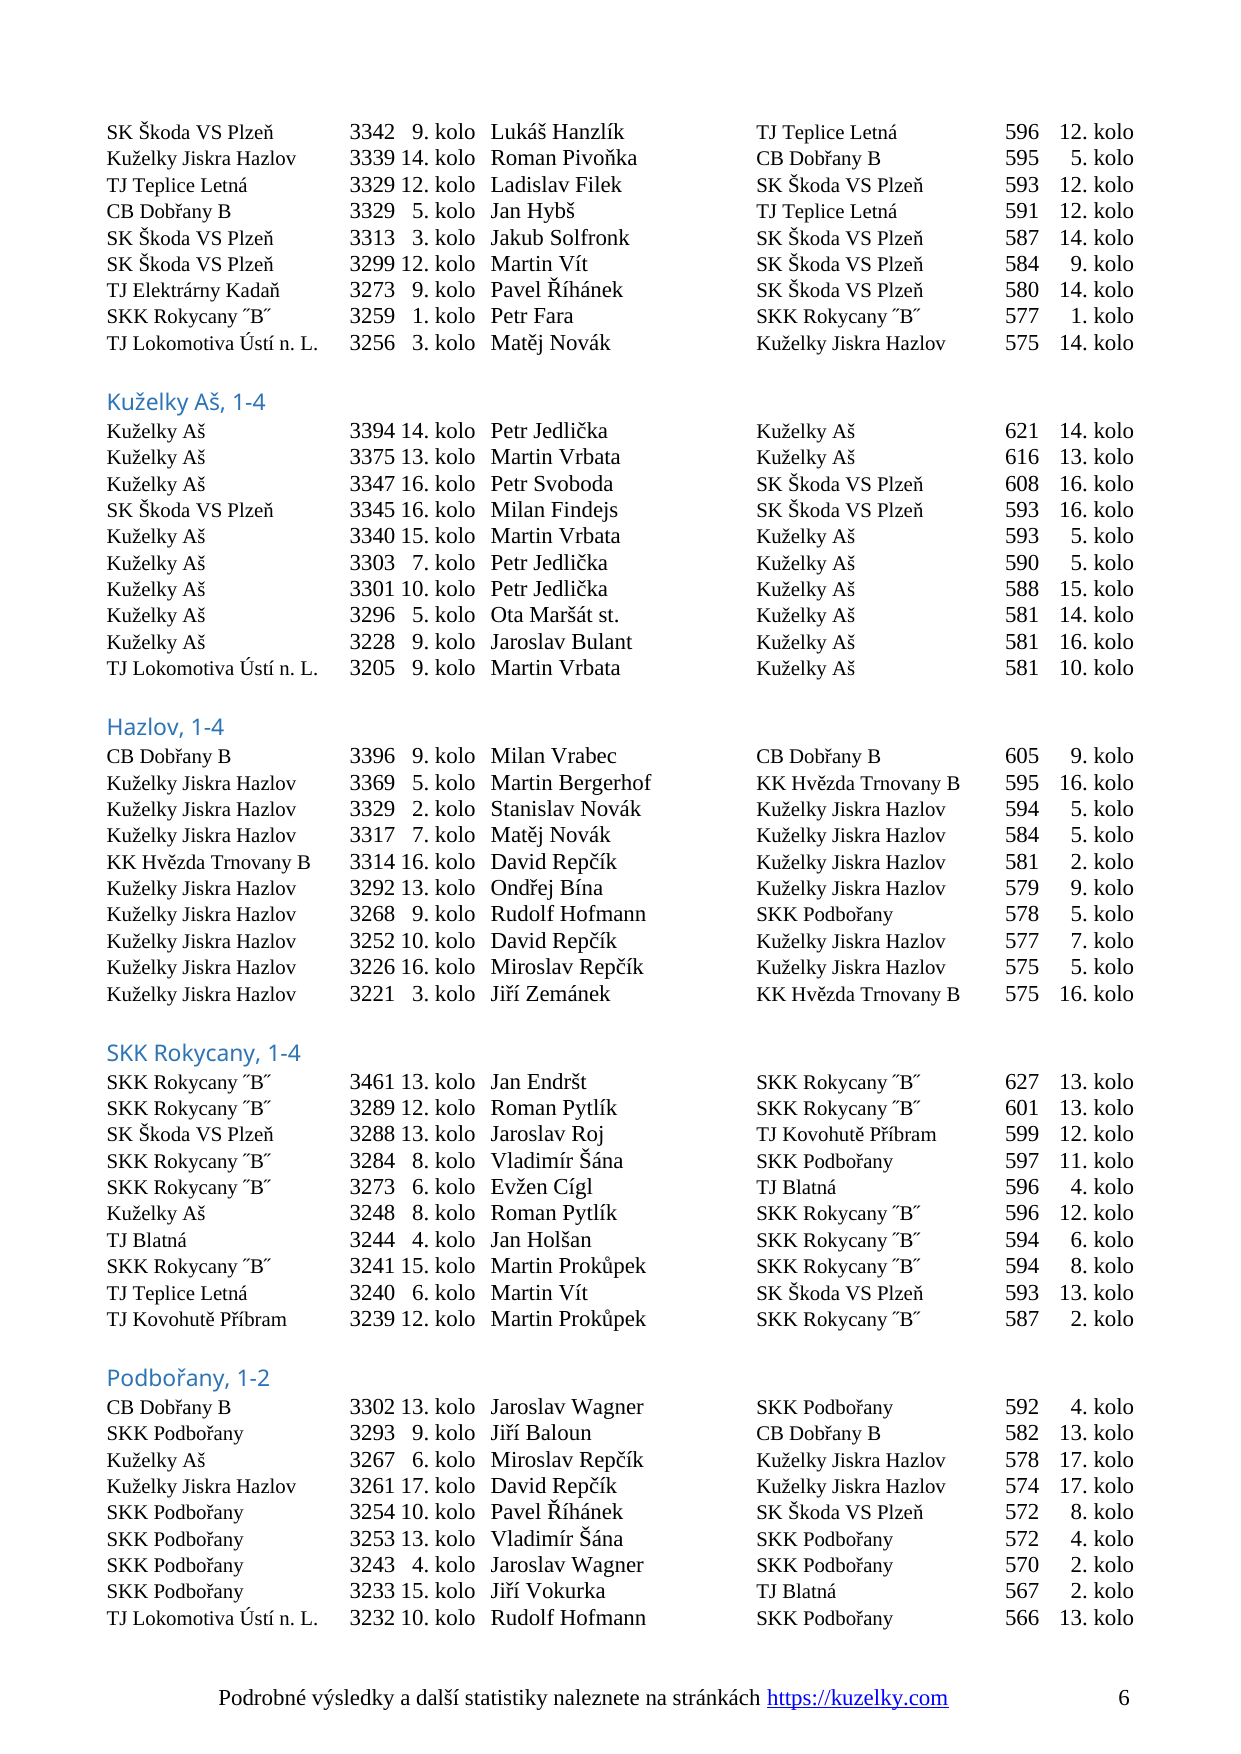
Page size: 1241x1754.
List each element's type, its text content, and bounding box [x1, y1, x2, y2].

text SKK Podbořany 3233 15. kolo Jiří Vokurka TJ Blatná 567 2. kolo [106, 1577, 1134, 1604]
text TJ Lokomotiva Ústí n. L. 3232 10. kolo Rudolf Hofmann SKK Podbořany 566 13. kolo [106, 1604, 1134, 1630]
text Kuželky Jiskra Hazlov 3317 7. kolo Matěj Novák Kuželky Jiskra Hazlov 584 5. kolo [106, 821, 1134, 848]
text SK Škoda VS Plzeň 3313 3. kolo Jakub Solfronk SK Škoda VS Plzeň 587 14. kolo [106, 223, 1134, 250]
text CB Dobřany B 3396 9. kolo Milan Vrabec CB Dobřany B 605 9. kolo [106, 742, 1134, 769]
text SKK Rokycany ˝B˝ 3259 1. kolo Petr Fara SKK Rokycany ˝B˝ 577 1. kolo [106, 303, 1134, 329]
text SKK Podbořany 3254 10. kolo Pavel Říhánek SK Škoda VS Plzeň 572 8. kolo [106, 1498, 1134, 1525]
text SKK Rokycany ˝B˝ 3461 13. kolo Jan Endršt SKK Rokycany ˝B˝ 627 13. kolo [106, 1068, 1134, 1094]
text SK Škoda VS Plzeň 3288 13. kolo Jaroslav Roj TJ Kovohutě Příbram 599 12. kolo [106, 1120, 1134, 1147]
text Kuželky Aš 3301 10. kolo Petr Jedlička Kuželky Aš 588 15. kolo [106, 575, 1134, 602]
text Kuželky Jiskra Hazlov 3226 16. kolo Miroslav Repčík Kuželky Jiskra Hazlov 575 5. kolo [106, 953, 1134, 979]
text Kuželky Jiskra Hazlov 3339 14. kolo Roman Pivoňka CB Dobřany B 595 5. kolo [106, 144, 1134, 171]
text Kuželky Jiskra Hazlov 3261 17. kolo David Repčík Kuželky Jiskra Hazlov 574 17. kolo [106, 1472, 1134, 1498]
text Kuželky Jiskra Hazlov 3252 10. kolo David Repčík Kuželky Jiskra Hazlov 577 7. kolo [106, 927, 1134, 953]
text SK Škoda VS Plzeň 3299 12. kolo Martin Vít SK Škoda VS Plzeň 584 9. kolo [106, 250, 1134, 276]
text TJ Kovohutě Příbram 3239 12. kolo Martin Prokůpek SKK Rokycany ˝B˝ 587 2. kolo [106, 1305, 1134, 1331]
text SKK Podbořany 3243 4. kolo Jaroslav Wagner SKK Podbořany 570 2. kolo [106, 1551, 1134, 1577]
text Kuželky Aš 3248 8. kolo Roman Pytlík SKK Rokycany ˝B˝ 596 12. kolo [106, 1199, 1134, 1226]
text Kuželky Jiskra Hazlov 3329 2. kolo Stanislav Novák Kuželky Jiskra Hazlov 594 5. kolo [106, 795, 1134, 821]
text TJ Teplice Letná 3329 12. kolo Ladislav Filek SK Škoda VS Plzeň 593 12. kolo [106, 171, 1134, 197]
text SK Škoda VS Plzeň 3345 16. kolo Milan Findejs SK Škoda VS Plzeň 593 16. kolo [106, 496, 1134, 522]
text Kuželky Aš 3340 15. kolo Martin Vrbata Kuželky Aš 593 5. kolo [106, 522, 1134, 549]
subtitle Hazlov, 1-4 [106, 711, 1134, 742]
text TJ Lokomotiva Ústí n. L. 3256 3. kolo Matěj Novák Kuželky Jiskra Hazlov 575 14. kolo [106, 329, 1134, 355]
text Kuželky Aš 3375 13. kolo Martin Vrbata Kuželky Aš 616 13. kolo [106, 443, 1134, 470]
subtitle Podbořany, 1-2 [106, 1362, 1134, 1393]
text Kuželky Aš 3303 7. kolo Petr Jedlička Kuželky Aš 590 5. kolo [106, 549, 1134, 575]
text Kuželky Jiskra Hazlov 3292 13. kolo Ondřej Bína Kuželky Jiskra Hazlov 579 9. kolo [106, 874, 1134, 901]
text CB Dobřany B 3329 5. kolo Jan Hybš TJ Teplice Letná 591 12. kolo [106, 197, 1134, 223]
subtitle Kuželky Aš, 1-4 [106, 386, 1134, 417]
text SKK Rokycany ˝B˝ 3284 8. kolo Vladimír Šána SKK Podbořany 597 11. kolo [106, 1147, 1134, 1173]
text SKK Podbořany 3253 13. kolo Vladimír Šána SKK Podbořany 572 4. kolo [106, 1525, 1134, 1551]
text Kuželky Jiskra Hazlov 3268 9. kolo Rudolf Hofmann SKK Podbořany 578 5. kolo [106, 901, 1134, 927]
text Kuželky Aš 3296 5. kolo Ota Maršát st. Kuželky Aš 581 14. kolo [106, 602, 1134, 628]
text SK Škoda VS Plzeň 3342 9. kolo Lukáš Hanzlík TJ Teplice Letná 596 12. kolo [106, 118, 1134, 144]
text CB Dobřany B 3302 13. kolo Jaroslav Wagner SKK Podbořany 592 4. kolo [106, 1393, 1134, 1419]
text Kuželky Jiskra Hazlov 3221 3. kolo Jiří Zemánek KK Hvězda Trnovany B 575 16. kolo [106, 979, 1134, 1006]
text Kuželky Jiskra Hazlov 3369 5. kolo Martin Bergerhof KK Hvězda Trnovany B 595 16. kolo [106, 769, 1134, 795]
text TJ Lokomotiva Ústí n. L. 3205 9. kolo Martin Vrbata Kuželky Aš 581 10. kolo [106, 654, 1134, 681]
subtitle SKK Rokycany, 1-4 [106, 1036, 1134, 1068]
text TJ Blatná 3244 4. kolo Jan Holšan SKK Rokycany ˝B˝ 594 6. kolo [106, 1226, 1134, 1252]
text TJ Elektrárny Kadaň 3273 9. kolo Pavel Říhánek SK Škoda VS Plzeň 580 14. kolo [106, 276, 1134, 303]
text Kuželky Aš 3267 6. kolo Miroslav Repčík Kuželky Jiskra Hazlov 578 17. kolo [106, 1446, 1134, 1472]
text Kuželky Aš 3228 9. kolo Jaroslav Bulant Kuželky Aš 581 16. kolo [106, 628, 1134, 654]
text SKK Rokycany ˝B˝ 3273 6. kolo Evžen Cígl TJ Blatná 596 4. kolo [106, 1173, 1134, 1199]
text SKK Podbořany 3293 9. kolo Jiří Baloun CB Dobřany B 582 13. kolo [106, 1419, 1134, 1446]
text SKK Rokycany ˝B˝ 3241 15. kolo Martin Prokůpek SKK Rokycany ˝B˝ 594 8. kolo [106, 1252, 1134, 1278]
text Kuželky Aš 3347 16. kolo Petr Svoboda SK Škoda VS Plzeň 608 16. kolo [106, 470, 1134, 496]
text KK Hvězda Trnovany B 3314 16. kolo David Repčík Kuželky Jiskra Hazlov 581 2. kolo [106, 848, 1134, 874]
text TJ Teplice Letná 3240 6. kolo Martin Vít SK Škoda VS Plzeň 593 13. kolo [106, 1278, 1134, 1305]
text SKK Rokycany ˝B˝ 3289 12. kolo Roman Pytlík SKK Rokycany ˝B˝ 601 13. kolo [106, 1094, 1134, 1120]
text Kuželky Aš 3394 14. kolo Petr Jedlička Kuželky Aš 621 14. kolo [106, 417, 1134, 443]
